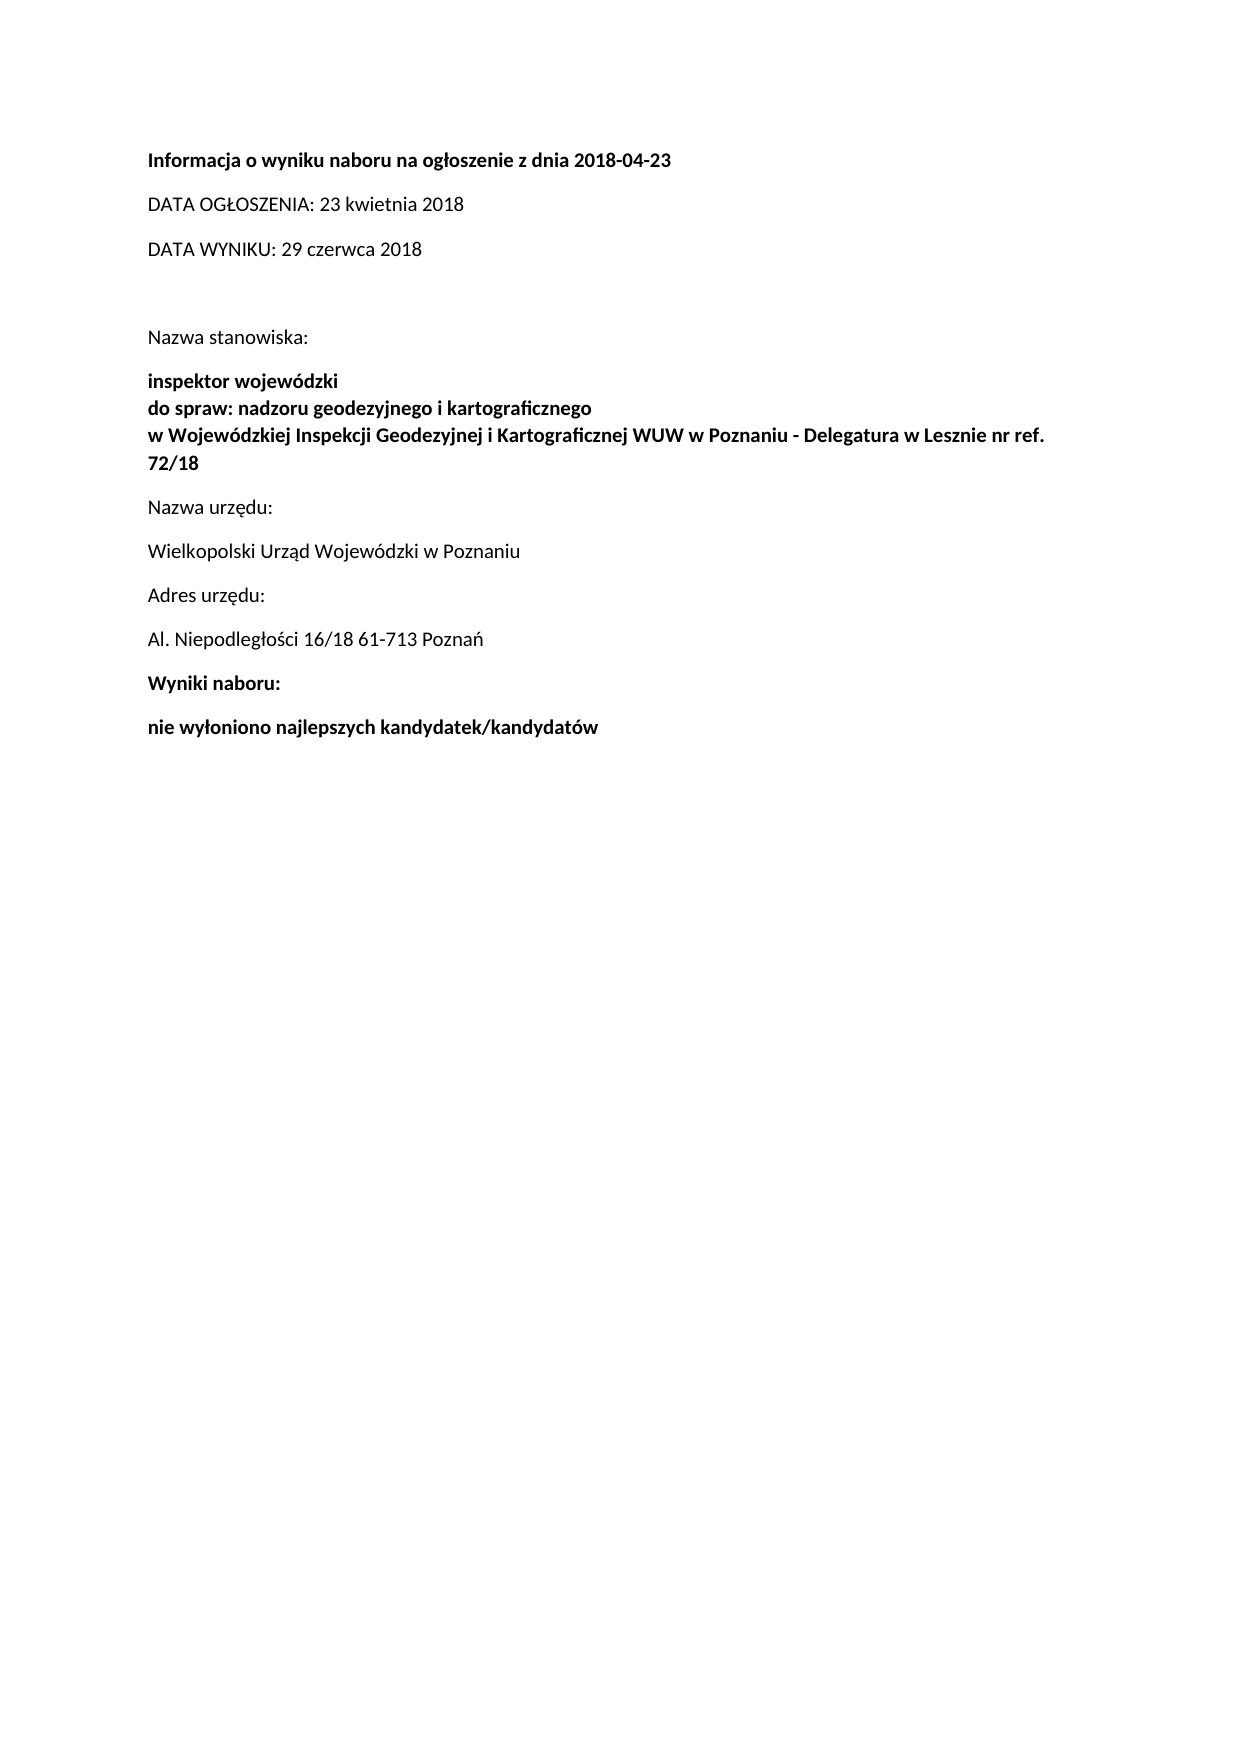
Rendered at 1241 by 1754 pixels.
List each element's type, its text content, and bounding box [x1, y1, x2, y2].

text DATA OGŁOSZENIA: 23 kwietnia 2018 [148, 192, 1093, 217]
text Al. Niepodległości 16/18 61-713 Poznań [148, 626, 1093, 652]
text Informacja o wyniku naboru na ogłoszenie z dnia 2018-04-23 [148, 148, 1093, 173]
text do spraw: nadzoru geodezyjnego i kartograficznego [148, 395, 1093, 421]
text Nazwa stanowiska: [148, 324, 1093, 349]
text inspektor wojewódzki [148, 368, 1093, 393]
text nie wyłoniono najlepszych kandydatek/kandydatów [148, 714, 1093, 740]
text Adres urzędu: [148, 582, 1093, 608]
text Wyniki naboru: [148, 670, 1093, 696]
text DATA WYNIKU: 29 czerwca 2018 [148, 236, 1093, 261]
text Nazwa urzędu: [148, 494, 1093, 519]
text w Wojewódzkiej Inspekcji Geodezyjnej i Kartograficznej WUW w Poznaniu - Delegatura w Lesznie nr ref. 72/18 [148, 423, 1093, 476]
text Wielkopolski Urząd Wojewódzki w Poznaniu [148, 538, 1093, 564]
